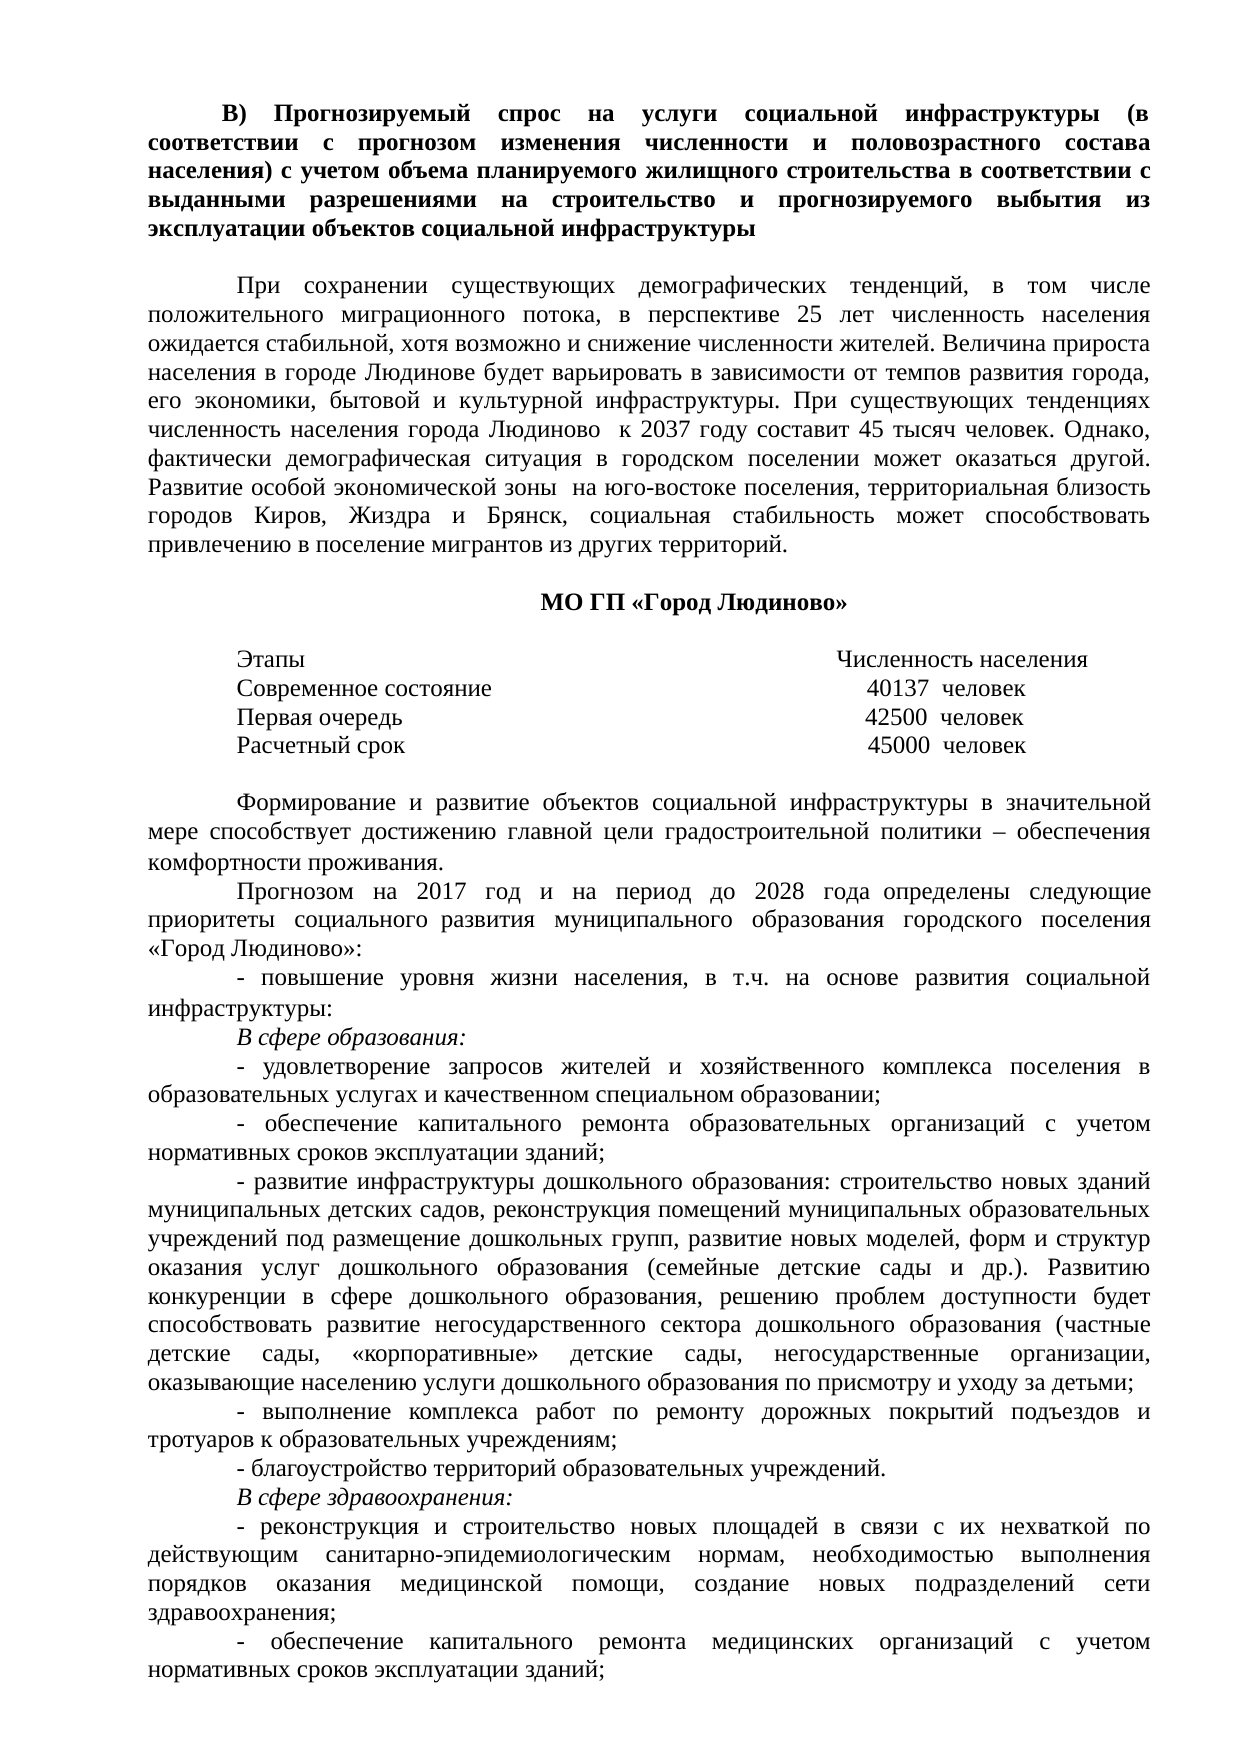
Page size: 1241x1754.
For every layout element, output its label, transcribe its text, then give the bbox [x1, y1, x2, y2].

text - благоустройство территорий образовательных учреждений. [148, 1453, 1152, 1482]
text - удовлетворение запросов жителей и хозяйственного комплекса поселения в образовательных услугах и качественном специальном образовании; [148, 1051, 1152, 1108]
text Прогнозом на 2017 год и на период до 2028 года определены следующие приоритеты социального развития муниципального образования городского поселения «Город Людиново»: [148, 876, 1152, 962]
text - реконструкция и строительство новых площадей в связи с их нехваткой по действующим санитарно-эпидемиологическим нормам, необходимостью выполнения порядков оказания медицинской помощи, создание новых подразделений сети здравоохранения; [148, 1511, 1152, 1626]
text МО ГП «Город Людиново» [148, 587, 1152, 615]
text При сохранении существующих демографических тенденций, в том числе положительного миграционного потока, в перспективе 25 лет численность населения ожидается стабильной, хотя возможно и снижение численности жителей. Величина прироста населения в городе Людинове будет варьировать в зависимости от темпов развития города, его экономики, бытовой и культурной инфраструктуры. При существующих тенденциях численность населения города Людиново к 2037 году составит 45 тысяч человек. Однако, фактически демографическая ситуация в городском поселении может оказаться другой. Развитие особой экономической зоны на юго-востоке поселения, территориальная близость городов Киров, Жиздра и Брянск, социальная стабильность может способствовать привлечению в поселение мигрантов из других территорий. [148, 270, 1152, 558]
text - развитие инфраструктуры дошкольного образования: строительство новых зданий муниципальных детских садов, реконструкция помещений муниципальных образовательных учреждений под размещение дошкольных групп, развитие новых моделей, форм и структур оказания услуг дошкольного образования (семейные детские сады и др.). Развитию конкуренции в сфере дошкольного образования, решению проблем доступности будет способствовать развитие негосударственного сектора дошкольного образования (частные детские сады, «корпоративные» детские сады, негосударственные организации, оказывающие населению услуги дошкольного образования по присмотру и уходу за детьми; [148, 1166, 1152, 1396]
text Первая очередь 42500 человек [148, 702, 1152, 730]
text В сфере образования: [148, 1022, 1152, 1051]
text - выполнение комплекса работ по ремонту дорожных покрытий подъездов и тротуаров к образовательных учреждениям; [148, 1396, 1152, 1453]
text В сфере здравоохранения: [148, 1482, 1152, 1511]
text Современное состояние 40137 человек [148, 673, 1152, 702]
text - обеспечение капитального ремонта образовательных организаций с учетом нормативных сроков эксплуатации зданий; [148, 1108, 1152, 1166]
text В) Прогнозируемый спрос на услуги социальной инфраструктуры (в соответствии с прогнозом изменения численности и половозрастного состава населения) с учетом объема планируемого жилищного строительства в соответствии с выданными разрешениями на строительство и прогнозируемого выбытия из эксплуатации объектов социальной инфраструктуры [148, 98, 1152, 242]
text Этапы Численность населения [148, 644, 1152, 673]
text - повышение уровня жизни населения, в т.ч. на основе развития социальной инфраструктуры: [148, 962, 1152, 1022]
text Расчетный срок 45000 человек [148, 730, 1152, 759]
text - обеспечение капитального ремонта медицинских организаций с учетом нормативных сроков эксплуатации зданий; [148, 1626, 1152, 1683]
text Формирование и развитие объектов социальной инфраструктуры в значительной мере способствует достижению главной цели градостроительной политики – обеспечения комфортности проживания. [148, 787, 1152, 876]
